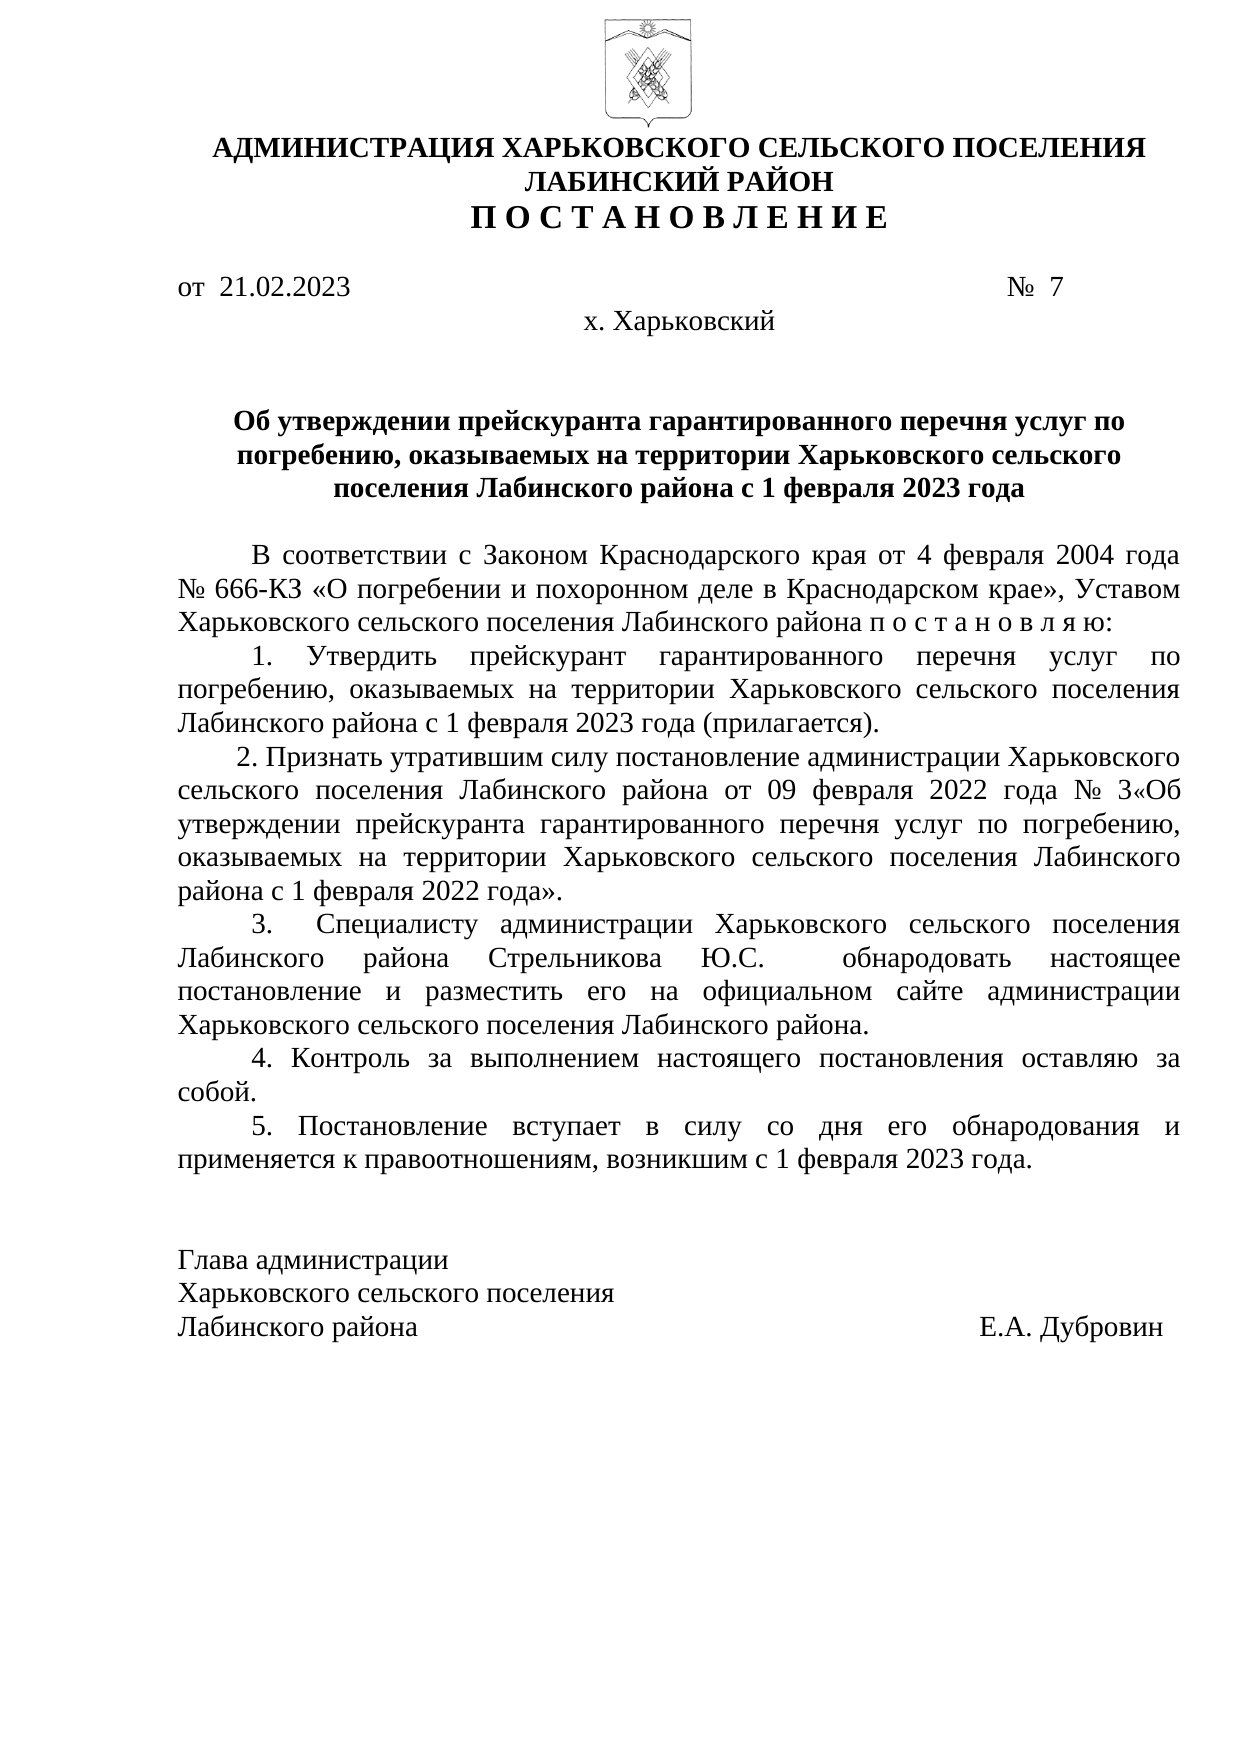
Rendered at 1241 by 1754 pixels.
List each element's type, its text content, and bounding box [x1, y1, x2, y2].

text П О С Т А Н О В Л Е Н И Е [177, 197, 1181, 236]
text 5. Постановление вступает в силу со дня его обнародования и применяется к правоотношениям, возникшим с 1 февраля 2023 года. [177, 1108, 1181, 1175]
text 4. Контроль за выполнением настоящего постановления оставляю за собой. [177, 1041, 1181, 1108]
text 2. Признать утратившим силу постановление администрации Харьковского сельского поселения Лабинского района от 09 февраля 2022 года № 3«Об утверждении прейскуранта гарантированного перечня услуг по погребению, оказываемых на территории Харьковского сельского поселения Лабинского района с 1 февраля 2022 года». [177, 739, 1181, 906]
text 1. Утвердить прейскурант гарантированного перечня услуг по погребению, оказываемых на территории Харьковского сельского поселения Лабинского района с 1 февраля 2023 года (прилагается). [177, 638, 1181, 739]
text Харьковского сельского поселения [177, 1275, 1181, 1309]
text Лабинского района Е.А. Дубровин [177, 1309, 1181, 1342]
text ЛАБИНСКИЙ РАЙОН [177, 164, 1181, 197]
text от 21.02.2023 № 7 [177, 269, 1181, 303]
text х. Харьковский [177, 303, 1181, 336]
text В соответствии с Законом Краснодарского края от 4 февраля 2004 года № 666-КЗ «О погребении и похоронном деле в Краснодарском крае», Уставом Харьковского сельского поселения Лабинского района п о с т а н о в л я ю: [177, 537, 1181, 638]
text 3. Специалисту администрации Харьковского сельского поселения Лабинского района Стрельникова Ю.С. обнародовать настоящее постановление и разместить его на официальном сайте администрации Харьковского сельского поселения Лабинского района. [177, 906, 1181, 1041]
text Глава администрации [177, 1242, 1181, 1275]
text АДМИНИСТРАЦИЯ ХАРЬКОВСКОГО СЕЛЬСКОГО ПОСЕЛЕНИЯ [177, 130, 1181, 164]
text Об утверждении прейскуранта гарантированного перечня услуг по погребению, оказываемых на территории Харьковского сельского поселения Лабинского района с 1 февраля 2023 года [177, 403, 1181, 504]
